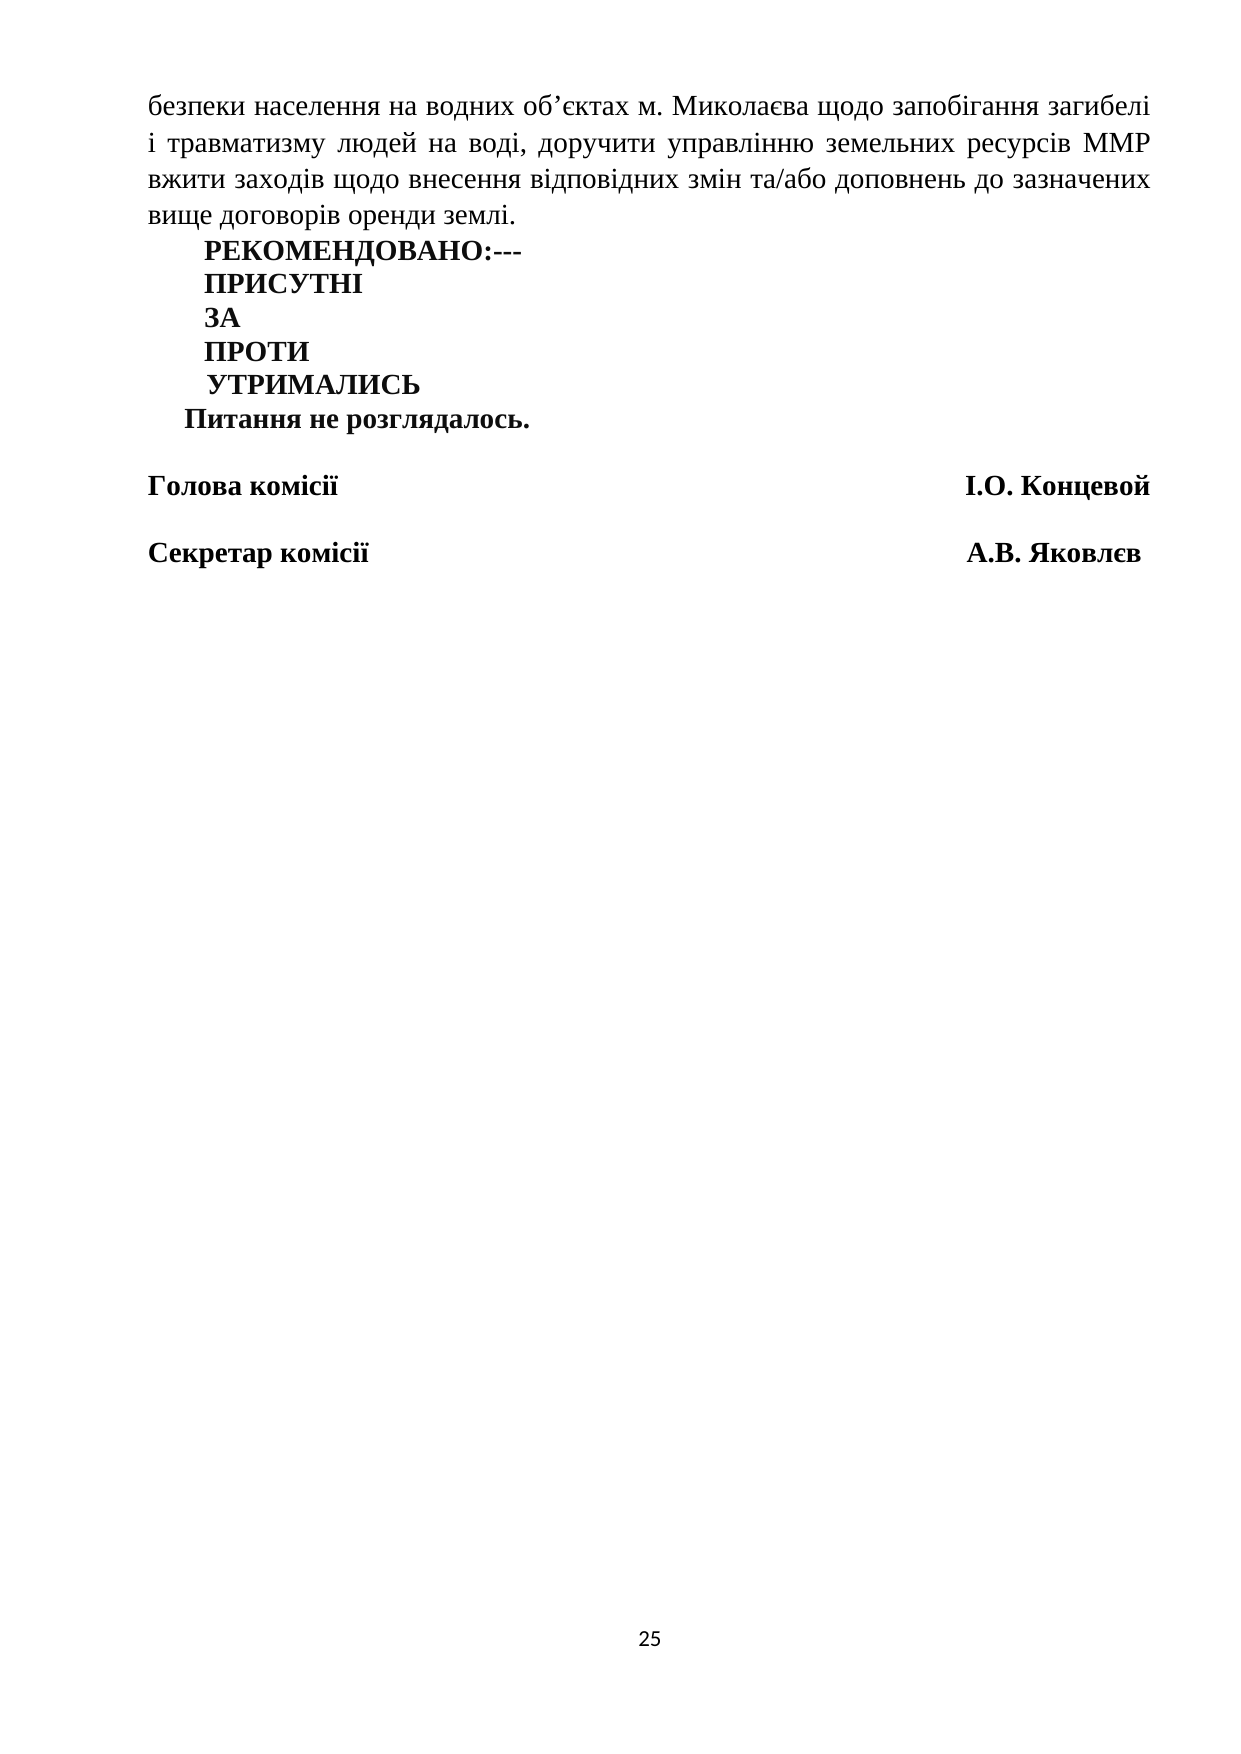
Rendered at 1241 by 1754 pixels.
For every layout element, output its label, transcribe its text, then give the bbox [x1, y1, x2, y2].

text ЗА [148, 300, 1152, 334]
text ПРОТИ [148, 334, 1152, 367]
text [148, 88, 1152, 231]
text Голова комісії І.О. Концевой [148, 468, 1152, 501]
text Секретар комісії А.В. Яковлєв [148, 535, 1152, 568]
text УТРИМАЛИСЬ [148, 367, 1152, 401]
text Питання не розглядалось. [148, 401, 1152, 434]
text ПРИСУТНІ [148, 267, 1152, 300]
text РЕКОМЕНДОВАНО:--- [148, 233, 1152, 267]
